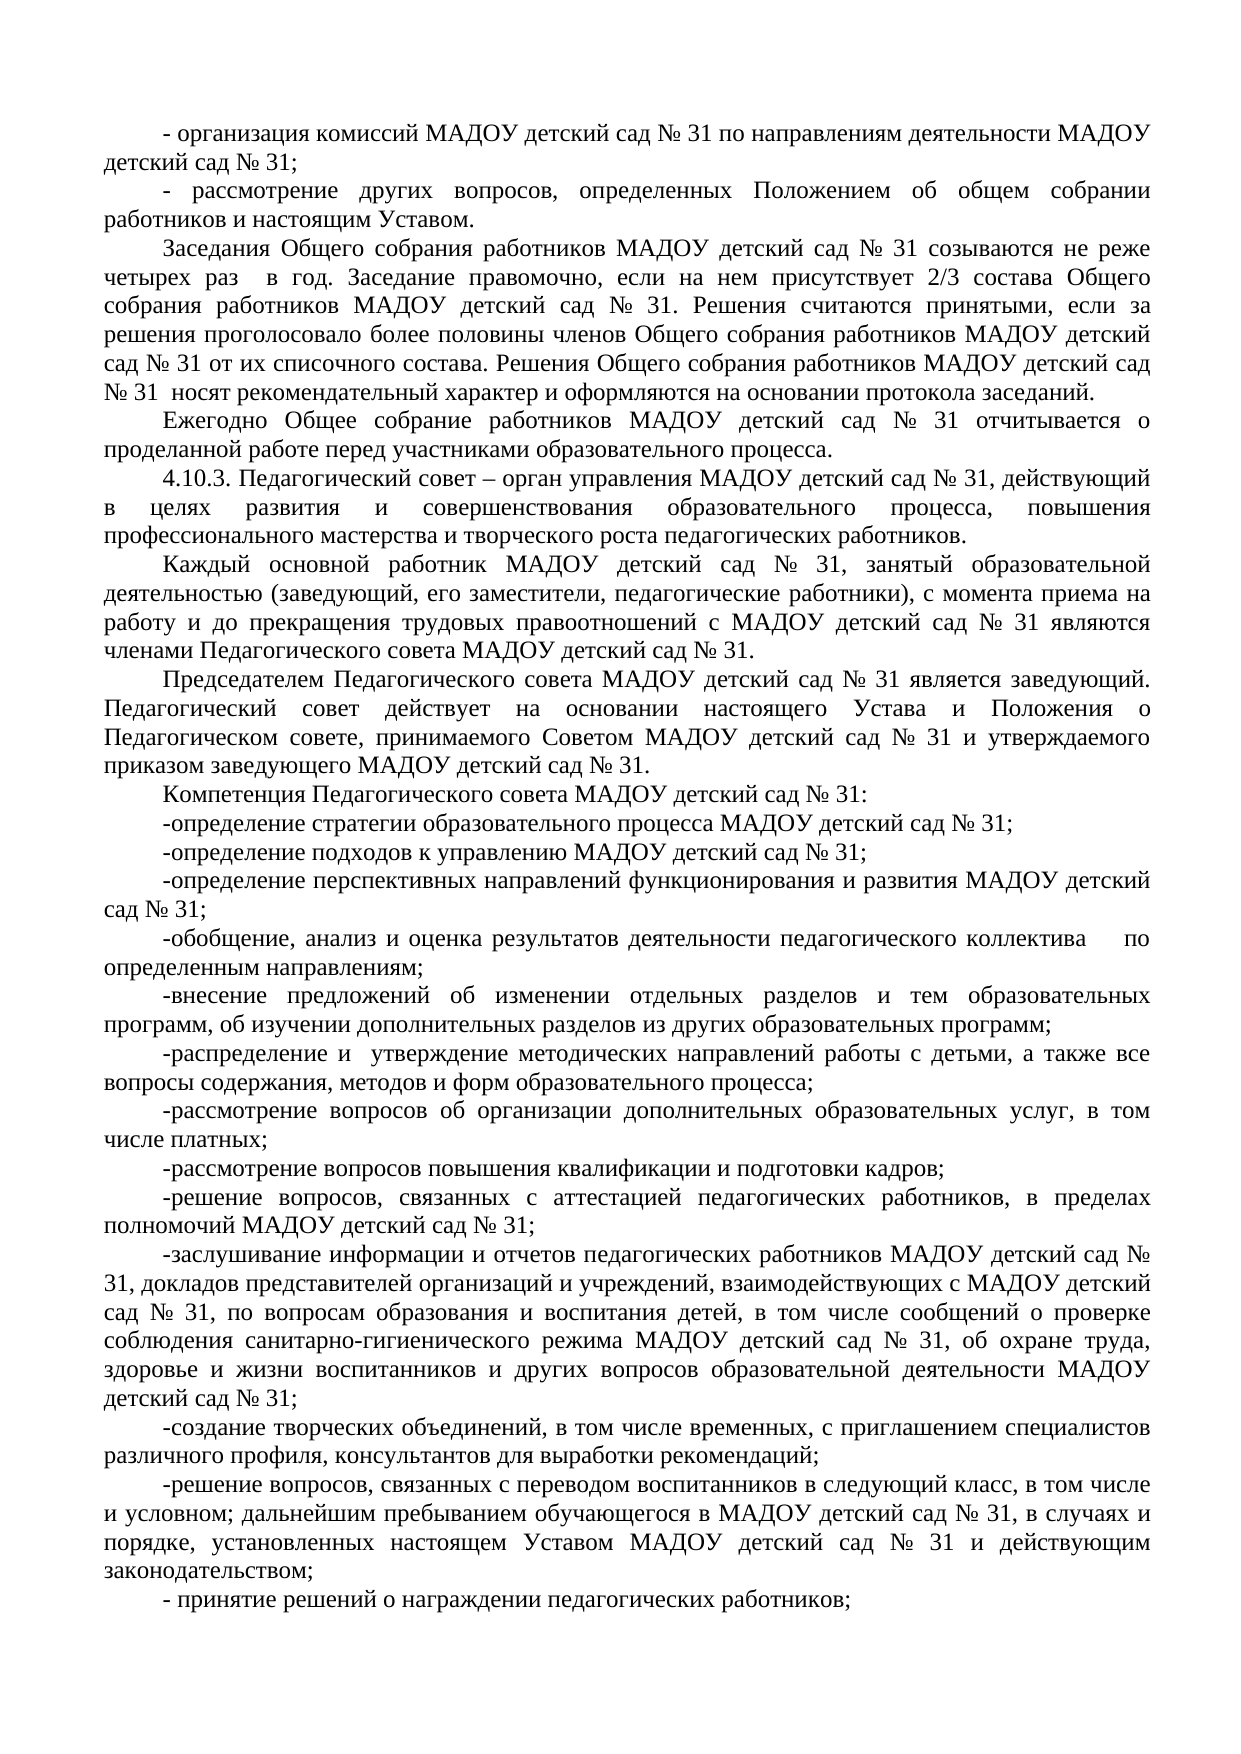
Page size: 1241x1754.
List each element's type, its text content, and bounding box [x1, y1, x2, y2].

text -обобщение, анализ и оценка результатов деятельности педагогического коллектива по определенным направлениям; [103, 923, 1152, 981]
text Компетенция Педагогического совета МАДОУ детский сад № 31: [103, 779, 1152, 808]
text -определение перспективных направлений функционирования и развития МАДОУ детский сад № 31; [103, 866, 1152, 923]
text Каждый основной работник МАДОУ детский сад № 31, занятый образовательной деятельностью (заведующий, его заместители, педагогические работники), с момента приема на работу и до прекращения трудовых правоотношений с МАДОУ детский сад № 31 являются членами Педагогического совета МАДОУ детский сад № 31. [103, 549, 1152, 664]
text -распределение и утверждение методических направлений работы с детьми, а также все вопросы содержания, методов и форм образовательного процесса; [103, 1038, 1152, 1096]
text - принятие решений о награждении педагогических работников; [103, 1584, 1152, 1613]
text - организация комиссий МАДОУ детский сад № 31 по направлениям деятельности МАДОУ детский сад № 31; [103, 118, 1152, 176]
text -заслушивание информации и отчетов педагогических работников МАДОУ детский сад № 31, докладов представителей организаций и учреждений, взаимодействующих с МАДОУ детский сад № 31, по вопросам образования и воспитания детей, в том числе сообщений о проверке соблюдения санитарно-гигиенического режима МАДОУ детский сад № 31, об охране труда, здоровье и жизни воспитанников и других вопросов образовательной деятельности МАДОУ детский сад № 31; [103, 1239, 1152, 1412]
text Ежегодно Общее собрание работников МАДОУ детский сад № 31 отчитывается о проделанной работе перед участниками образовательного процесса. [103, 406, 1152, 463]
text 4.10.3. Педагогический совет – орган управления МАДОУ детский сад № 31, действующий в целях развития и совершенствования образовательного процесса, повышения профессионального мастерства и творческого роста педагогических работников. [103, 463, 1152, 549]
text -рассмотрение вопросов повышения квалификации и подготовки кадров; [103, 1153, 1152, 1182]
text -создание творческих объединений, в том числе временных, с приглашением специалистов различного профиля, консультантов для выработки рекомендаций; [103, 1412, 1152, 1469]
text -решение вопросов, связанных с аттестацией педагогических работников, в пределах полномочий МАДОУ детский сад № 31; [103, 1182, 1152, 1239]
text Председателем Педагогического совета МАДОУ детский сад № 31 является заведующий. Педагогический совет действует на основании настоящего Устава и Положения о Педагогическом совете, принимаемого Советом МАДОУ детский сад № 31 и утверждаемого приказом заведующего МАДОУ детский сад № 31. [103, 664, 1152, 779]
text - рассмотрение других вопросов, определенных Положением об общем собрании работников и настоящим Уставом. [103, 176, 1152, 233]
text -определение стратегии образовательного процесса МАДОУ детский сад № 31; [103, 808, 1152, 837]
text -внесение предложений об изменении отдельных разделов и тем образовательных программ, об изучении дополнительных разделов из других образовательных программ; [103, 981, 1152, 1038]
text -решение вопросов, связанных с переводом воспитанников в следующий класс, в том числе и условном; дальнейшим пребыванием обучающегося в МАДОУ детский сад № 31, в случаях и порядке, установленных настоящем Уставом МАДОУ детский сад № 31 и действующим законодательством; [103, 1469, 1152, 1584]
text -определение подходов к управлению МАДОУ детский сад № 31; [103, 837, 1152, 866]
text Заседания Общего собрания работников МАДОУ детский сад № 31 созываются не реже четырех раз в год. Заседание правомочно, если на нем присутствует 2/3 состава Общего собрания работников МАДОУ детский сад № 31. Решения считаются принятыми, если за решения проголосовало более половины членов Общего собрания работников МАДОУ детский сад № 31 от их списочного состава. Решения Общего собрания работников МАДОУ детский сад № 31 носят рекомендательный характер и оформляются на основании протокола заседаний. [103, 233, 1152, 406]
text -рассмотрение вопросов об организации дополнительных образовательных услуг, в том числе платных; [103, 1096, 1152, 1153]
